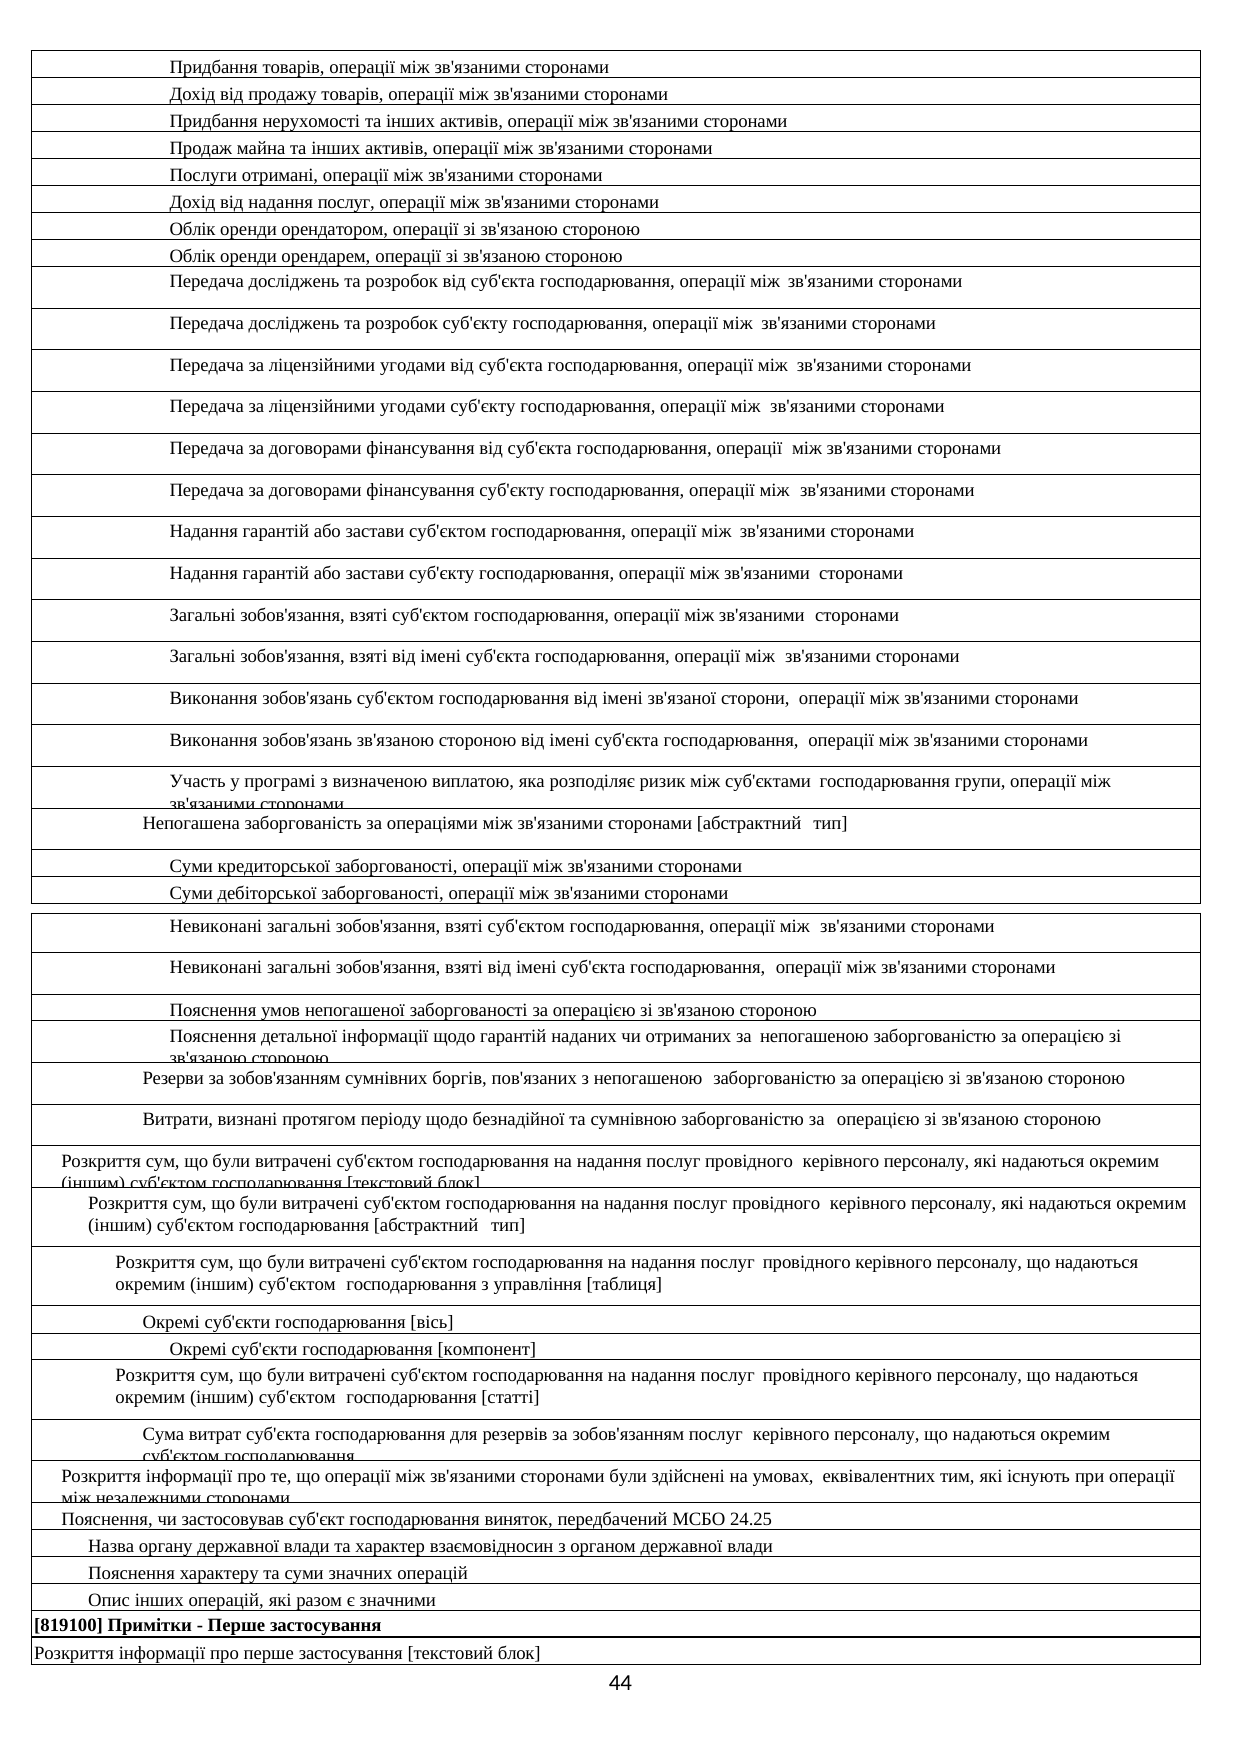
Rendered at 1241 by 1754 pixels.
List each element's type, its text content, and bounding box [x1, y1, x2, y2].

table_cell Непогашена заборгованість за операціями між зв'язаними сторонами [абстрактний тип] [32, 809, 1200, 849]
table_cell Продаж майна та інших активів, операції між зв'язаними сторонами [32, 132, 1200, 158]
table_cell Опис інших операцій, які разом є значними [32, 1584, 1200, 1610]
table_cell Загальні зобов'язання, взяті суб'єктом господарювання, операції між зв'язаними сторонами [32, 600, 1200, 641]
table_cell Надання гарантій або застави суб'єктом господарювання, операції між зв'язаними сторонами [32, 517, 1200, 557]
table_cell Передача за договорами фінансування від суб'єкта господарювання, операції між зв'язаними сторонами [32, 434, 1200, 474]
table_cell [819100] Примітки - Перше застосування [32, 1611, 1200, 1636]
table_cell Невиконані загальні зобов'язання, взяті від імені суб'єкта господарювання, операції між зв'язаними сторонами [32, 953, 1200, 993]
table_cell Загальні зобов'язання, взяті від імені суб'єкта господарювання, операції між зв'язаними сторонами [32, 642, 1200, 682]
table_cell Розкриття інформації про перше застосування [текстовий блок] [32, 1638, 1200, 1663]
table_cell Окремі суб'єкти господарювання [вісь] [32, 1306, 1200, 1332]
table_cell Послуги отримані, операції між зв'язаними сторонами [32, 159, 1200, 185]
table_cell Придбання товарів, операції між зв'язаними сторонами [32, 51, 1200, 77]
table_cell Резерви за зобов'язанням сумнівних боргів, пов'язаних з непогашеною заборгованістю за операцією зі зв'язаною стороною [32, 1063, 1200, 1104]
table_cell Передача за ліцензійними угодами суб'єкту господарювання, операції між зв'язаними сторонами [32, 392, 1200, 432]
table_cell Надання гарантій або застави суб'єкту господарювання, операції між зв'язаними сторонами [32, 559, 1200, 599]
table_cell Дохід від продажу товарів, операції між зв'язаними сторонами [32, 78, 1200, 104]
table_cell Пояснення, чи застосовував суб'єкт господарювання виняток, передбачений МСБО 24.25 [32, 1503, 1200, 1529]
table_cell Розкриття сум, що були витрачені суб'єктом господарювання на надання послуг провідного керівного персоналу, що надаються окремим (іншим) суб'єктом господарювання [статті] [32, 1360, 1200, 1418]
table_cell Передача за ліцензійними угодами від суб'єкта господарювання, операції між зв'язаними сторонами [32, 350, 1200, 391]
table_cell Пояснення умов непогашеної заборгованості за операцією зі зв'язаною стороною [32, 995, 1200, 1020]
table_cell Суми дебіторської заборгованості, операції між зв'язаними сторонами [32, 877, 1200, 903]
table_cell Розкриття інформації про те, що операції між зв'язаними сторонами були здійснені на умовах, еквівалентних тим, які існують при операції між незалежними сторонами [32, 1461, 1200, 1502]
table_cell Дохід від надання послуг, операції між зв'язаними сторонами [32, 186, 1200, 212]
table_cell Виконання зобов'язань суб'єктом господарювання від імені зв'язаної сторони, операції між зв'язаними сторонами [32, 684, 1200, 724]
table_cell Суми кредиторської заборгованості, операції між зв'язаними сторонами [32, 850, 1200, 876]
table_cell Передача за договорами фінансування суб'єкту господарювання, операції між зв'язаними сторонами [32, 475, 1200, 516]
table_cell Передача досліджень та розробок від суб'єкта господарювання, операції між зв'язаними сторонами [32, 267, 1200, 307]
table_cell Придбання нерухомості та інших активів, операції між зв'язаними сторонами [32, 105, 1200, 131]
table_cell Пояснення детальної інформації щодо гарантій наданих чи отриманих за непогашеною заборгованістю за операцією зі зв'язаною стороною [32, 1021, 1200, 1062]
table_cell Облік оренди орендатором, операції зі зв'язаною стороною [32, 213, 1200, 239]
table_cell Розкриття сум, що були витрачені суб'єктом господарювання на надання послуг провідного керівного персоналу, що надаються окремим (іншим) суб'єктом господарювання з управління [таблиця] [32, 1247, 1200, 1305]
table_cell Облік оренди орендарем, операції зі зв'язаною стороною [32, 240, 1200, 266]
table_cell Розкриття сум, що були витрачені суб'єктом господарювання на надання послуг провідного керівного персоналу, які надаються окремим (іншим) суб'єктом господарювання [текстовий блок] [32, 1146, 1200, 1187]
table_cell Пояснення характеру та суми значних операцій [32, 1557, 1200, 1583]
table_cell Сума витрат суб'єкта господарювання для резервів за зобов'язанням послуг керівного персоналу, що надаються окремим суб'єктом господарювання [32, 1420, 1200, 1460]
table_cell Витрати, визнані протягом періоду щодо безнадійної та сумнівною заборгованістю за операцією зі зв'язаною стороною [32, 1105, 1200, 1145]
table_cell Участь у програмі з визначеною виплатою, яка розподіляє ризик між суб'єктами господарювання групи, операції між зв'язаними сторонами [32, 767, 1200, 807]
table_cell Розкриття сум, що були витрачені суб'єктом господарювання на надання послуг провідного керівного персоналу, які надаються окремим (іншим) суб'єктом господарювання [абстрактний тип] [32, 1188, 1200, 1246]
table_header Невиконані загальні зобов'язання, взяті суб'єктом господарювання, операції між зв'язаними сторонами [32, 914, 1200, 952]
table_cell Виконання зобов'язань зв'язаною стороною від імені суб'єкта господарювання, операції між зв'язаними сторонами [32, 725, 1200, 766]
table_cell Окремі суб'єкти господарювання [компонент] [32, 1334, 1200, 1359]
table_cell Передача досліджень та розробок суб'єкту господарювання, операції між зв'язаними сторонами [32, 309, 1200, 349]
table_cell Назва органу державної влади та характер взаємовідносин з органом державної влади [32, 1530, 1200, 1556]
